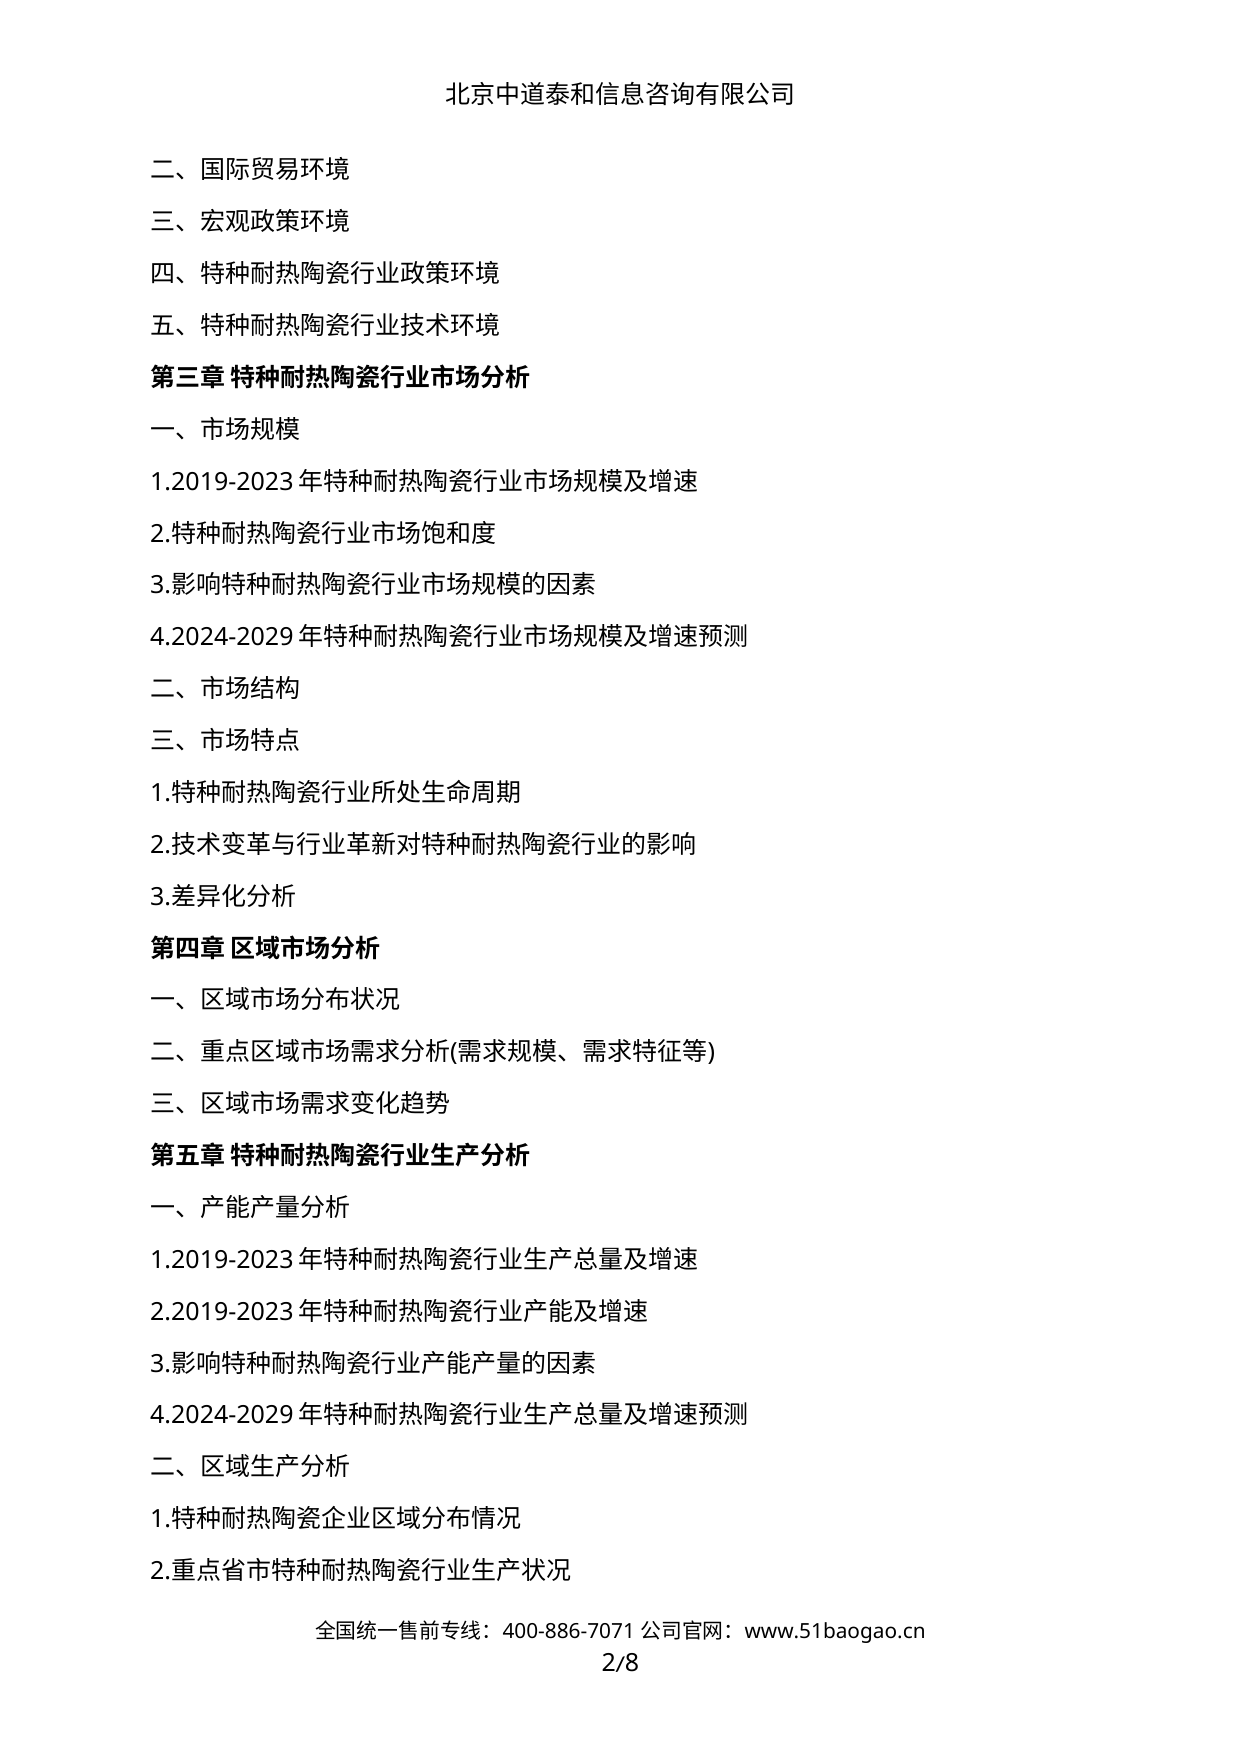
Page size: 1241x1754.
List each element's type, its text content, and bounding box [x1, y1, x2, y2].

text 三、宏观政策环境 [150, 202, 1090, 238]
text 一、市场规模 [150, 409, 1090, 446]
text 2.技术变革与行业革新对特种耐热陶瓷行业的影响 [150, 824, 1090, 861]
text 1.2019-2023年特种耐热陶瓷行业市场规模及增速 [150, 461, 1090, 497]
text 第五章 特种耐热陶瓷行业生产分析 [150, 1136, 1090, 1172]
text 第三章 特种耐热陶瓷行业市场分析 [150, 357, 1090, 394]
text 2.重点省市特种耐热陶瓷行业生产状况 [150, 1551, 1090, 1587]
text 1.2019-2023年特种耐热陶瓷行业生产总量及增速 [150, 1239, 1090, 1276]
text 4.2024-2029年特种耐热陶瓷行业市场规模及增速预测 [150, 617, 1090, 653]
text 一、产能产量分析 [150, 1187, 1090, 1224]
text 五、特种耐热陶瓷行业技术环境 [150, 306, 1090, 342]
text 一、区域市场分布状况 [150, 980, 1090, 1016]
text 三、市场特点 [150, 721, 1090, 757]
text 3.差异化分析 [150, 876, 1090, 912]
text 4.2024-2029年特种耐热陶瓷行业生产总量及增速预测 [150, 1395, 1090, 1431]
text 二、重点区域市场需求分析(需求规模、需求特征等) [150, 1032, 1090, 1068]
text 2.2019-2023年特种耐热陶瓷行业产能及增速 [150, 1291, 1090, 1327]
text 3.影响特种耐热陶瓷行业市场规模的因素 [150, 565, 1090, 601]
text 四、特种耐热陶瓷行业政策环境 [150, 254, 1090, 290]
text 二、市场结构 [150, 669, 1090, 705]
text 二、国际贸易环境 [150, 150, 1090, 186]
text 第四章 区域市场分析 [150, 928, 1090, 964]
text 1.特种耐热陶瓷企业区域分布情况 [150, 1499, 1090, 1535]
text 三、区域市场需求变化趋势 [150, 1084, 1090, 1120]
text 二、区域生产分析 [150, 1447, 1090, 1483]
text 2.特种耐热陶瓷行业市场饱和度 [150, 513, 1090, 549]
text 3.影响特种耐热陶瓷行业产能产量的因素 [150, 1343, 1090, 1379]
text 1.特种耐热陶瓷行业所处生命周期 [150, 772, 1090, 809]
